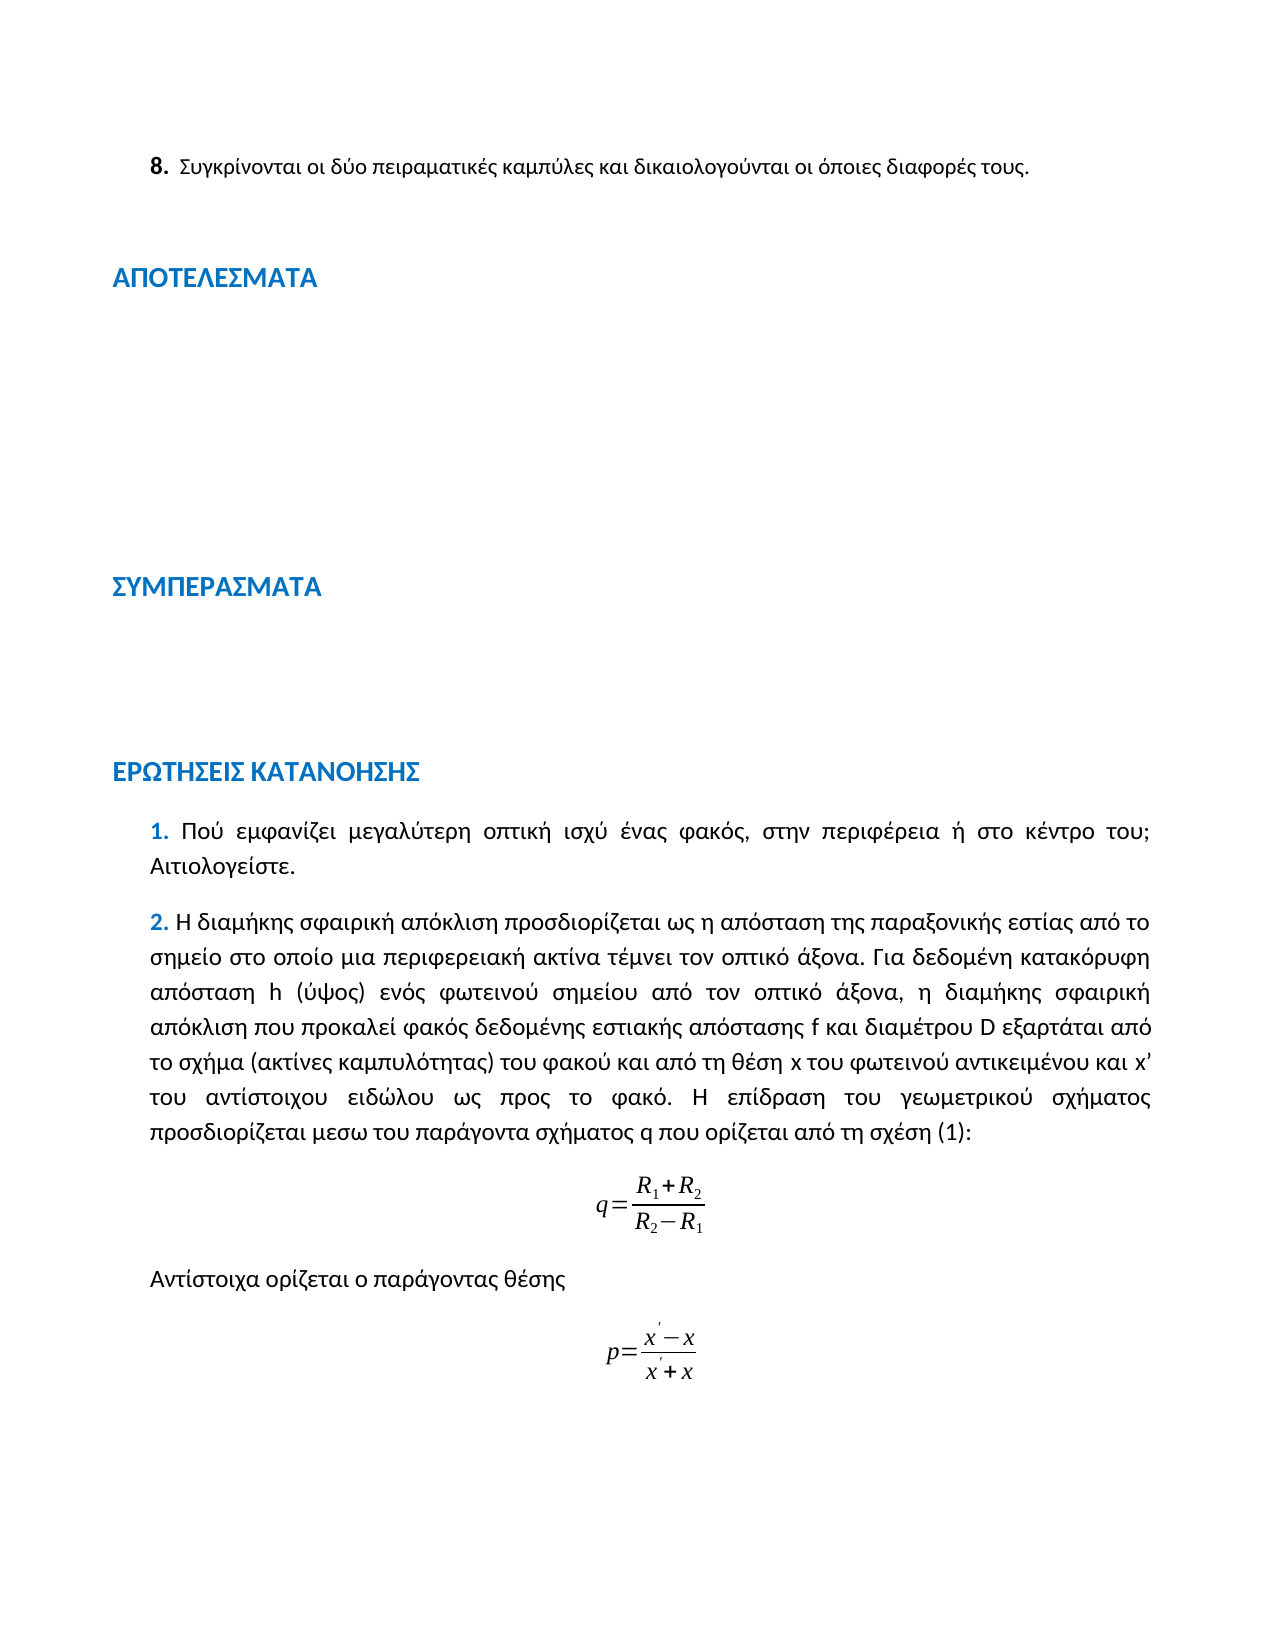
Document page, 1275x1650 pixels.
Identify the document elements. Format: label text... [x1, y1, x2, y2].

text 1. Πού εμφανίζει μεγαλύτερη οπτική ισχύ ένας φακός, στην περιφέρεια ή στο κέντρο του; Αιτιολογείστε. [150, 815, 1152, 880]
text 2. Η διαμήκης σφαιρική απόκλιση προσδιορίζεται ως η απόσταση της παραξονικής εστίας από το σημείο στο οποίο μια περιφερειακή ακτίνα τέμνει τον οπτικό άξονα. Για δεδομένη κατακόρυφη απόσταση h (ύψος) ενός φωτεινού σημείου από τον οπτικό άξονα, η διαμήκης σφαιρική απόκλιση που προκαλεί φακός δεδομένης εστιακής απόστασης f και διαμέτρου D εξαρτάται από το σχήμα (ακτίνες καμπυλότητας) του φακού και από τη θέση x του φωτεινού αντικειμένου και x’ του αντίστοιχου ειδώλου ως προς το φακό. Η επίδραση του γεωμετρικού σχήματος προσδιορίζεται μεσω του παράγοντα σχήματος q που ορίζεται από τη σχέση (1): [150, 906, 1152, 1146]
list Συγκρίνονται οι δύο πειραματικές καμπύλες και δικαιολογούνται οι όποιες διαφορές τους. [150, 150, 1152, 181]
text ΑΠΟΤΕΛΕΣΜΑΤΑ [112, 259, 1152, 294]
text ΣΥΜΠΕΡΑΣΜΑΤΑ [112, 568, 1152, 603]
text ΕΡΩΤΗΣΕΙΣ ΚΑΤΑΝΟΗΣΗΣ [112, 753, 1152, 789]
text Αντίστοιχα ορίζεται ο παράγοντας θέσης [150, 1263, 1152, 1293]
